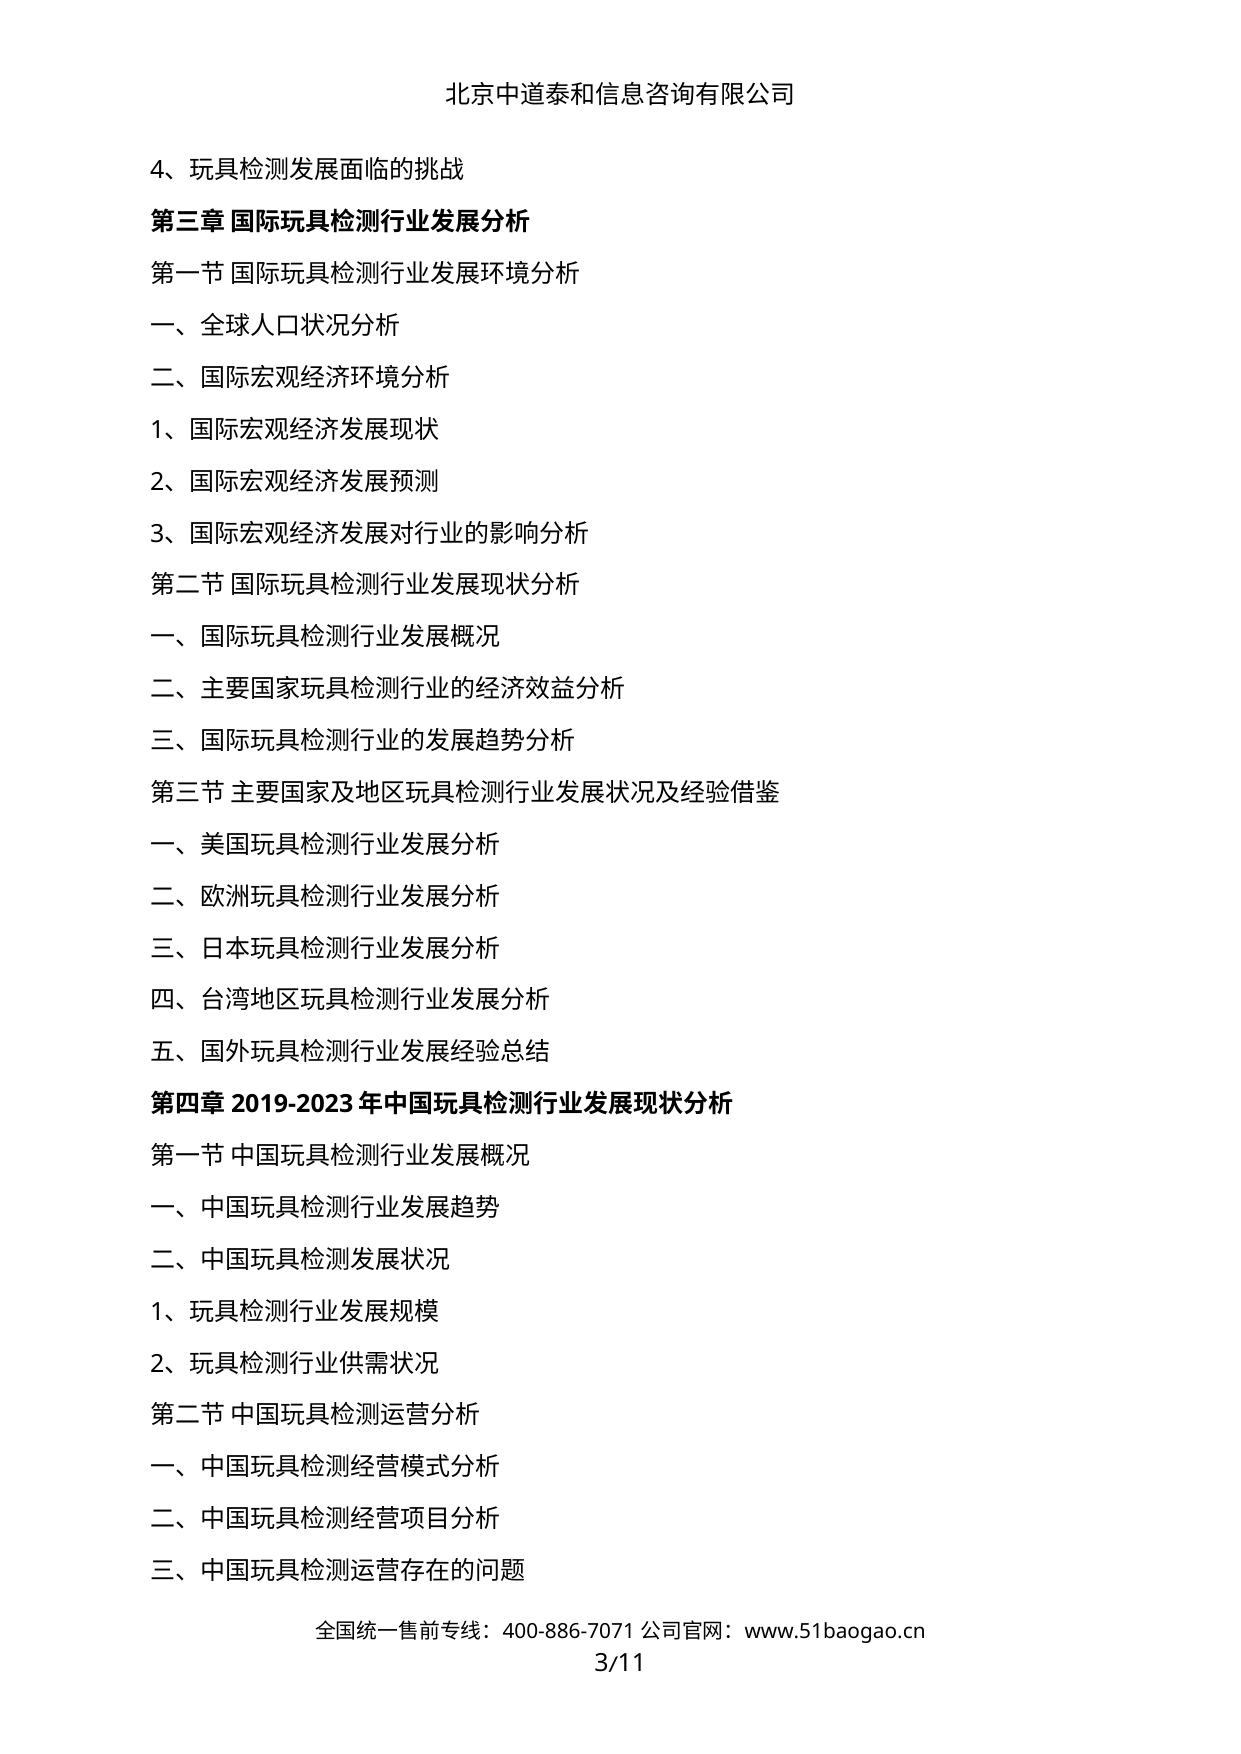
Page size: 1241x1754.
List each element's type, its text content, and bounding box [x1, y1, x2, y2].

text 第三节 主要国家及地区玩具检测行业发展状况及经验借鉴 [150, 772, 1090, 809]
text 三、国际玩具检测行业的发展趋势分析 [150, 721, 1090, 757]
text 4、玩具检测发展面临的挑战 [150, 150, 1090, 186]
text 1、国际宏观经济发展现状 [150, 409, 1090, 446]
text 一、美国玩具检测行业发展分析 [150, 824, 1090, 861]
text 二、中国玩具检测经营项目分析 [150, 1499, 1090, 1535]
text 一、全球人口状况分析 [150, 306, 1090, 342]
text 第一节 中国玩具检测行业发展概况 [150, 1136, 1090, 1172]
text 一、中国玩具检测经营模式分析 [150, 1447, 1090, 1483]
text 一、国际玩具检测行业发展概况 [150, 617, 1090, 653]
text 四、台湾地区玩具检测行业发展分析 [150, 980, 1090, 1016]
text 二、国际宏观经济环境分析 [150, 357, 1090, 394]
text 第三章 国际玩具检测行业发展分析 [150, 202, 1090, 238]
text 三、日本玩具检测行业发展分析 [150, 928, 1090, 964]
text 1、玩具检测行业发展规模 [150, 1291, 1090, 1327]
text 第四章 2019-2023年中国玩具检测行业发展现状分析 [150, 1084, 1090, 1120]
text 3、国际宏观经济发展对行业的影响分析 [150, 513, 1090, 549]
text 第一节 国际玩具检测行业发展环境分析 [150, 254, 1090, 290]
text 二、欧洲玩具检测行业发展分析 [150, 876, 1090, 912]
text 第二节 国际玩具检测行业发展现状分析 [150, 565, 1090, 601]
text 三、中国玩具检测运营存在的问题 [150, 1551, 1090, 1587]
text 第二节 中国玩具检测运营分析 [150, 1395, 1090, 1431]
text 2、玩具检测行业供需状况 [150, 1343, 1090, 1379]
text 二、主要国家玩具检测行业的经济效益分析 [150, 669, 1090, 705]
text 2、国际宏观经济发展预测 [150, 461, 1090, 497]
text 一、中国玩具检测行业发展趋势 [150, 1187, 1090, 1224]
text 五、国外玩具检测行业发展经验总结 [150, 1032, 1090, 1068]
text 二、中国玩具检测发展状况 [150, 1239, 1090, 1276]
